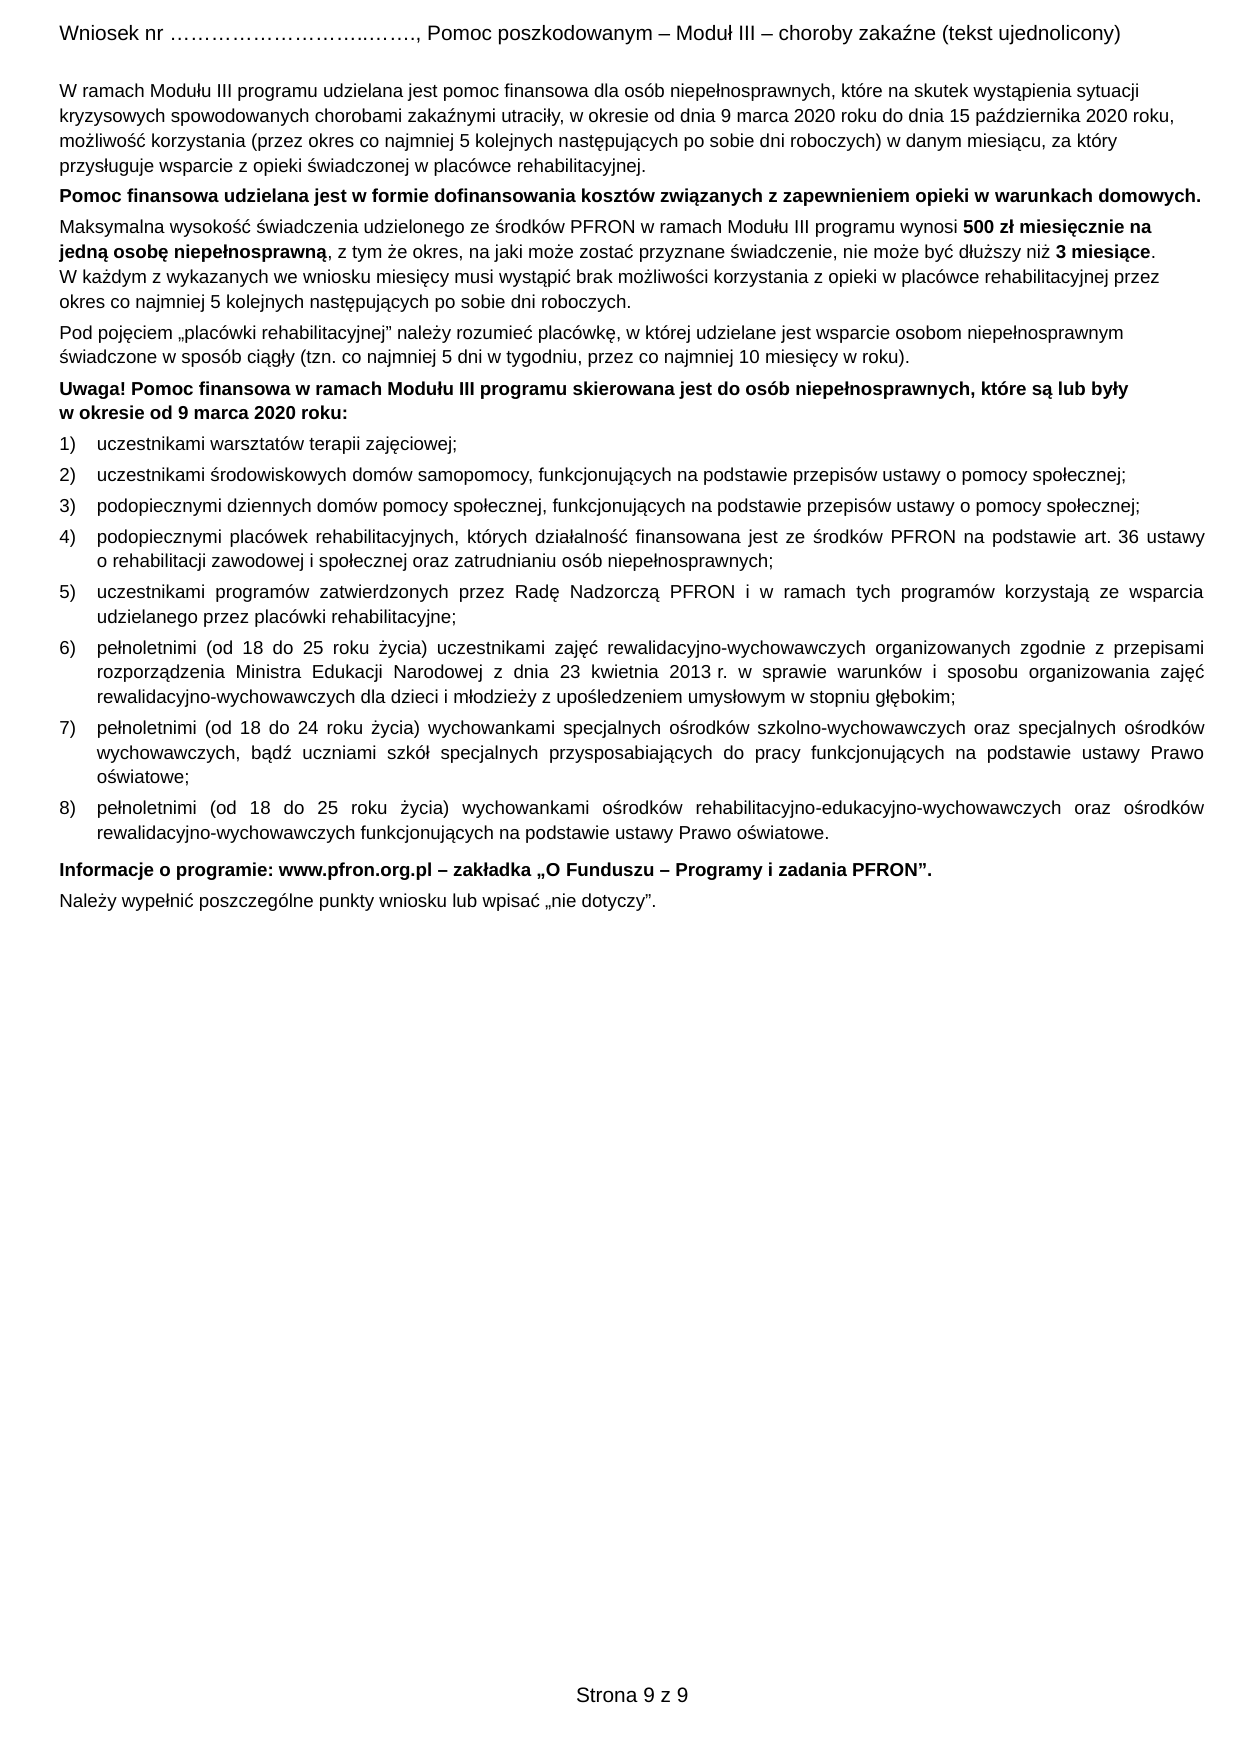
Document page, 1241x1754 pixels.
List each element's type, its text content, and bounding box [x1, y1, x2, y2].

text Należy wypełnić poszczególne punkty wniosku lub wpisać „nie dotyczy”. [59, 890, 1205, 912]
list uczestnikami programów zatwierdzonych przez Radę Nadzorczą PFRON i w ramach tych programów korzystają ze wsparcia udzielanego przez placówki rehabilitacyjne; [59, 581, 1205, 627]
text Uwaga! Pomoc finansowa w ramach Modułu III programu skierowana jest do osób niepełnosprawnych, które są lub były w okresie od 9 marca 2020 roku: [59, 377, 1205, 424]
list uczestnikami środowiskowych domów samopomocy, funkcjonujących na podstawie przepisów ustawy o pomocy społecznej; [59, 464, 1205, 486]
list podopiecznymi placówek rehabilitacyjnych, których działalność finansowana jest ze środków PFRON na podstawie art. 36 ustawy o rehabilitacji zawodowej i społecznej oraz zatrudnianiu osób niepełnosprawnych; [59, 525, 1205, 572]
text Pomoc finansowa udzielana jest w formie dofinansowania kosztów związanych z zapewnieniem opieki w warunkach domowych. [59, 185, 1205, 207]
text Maksymalna wysokość świadczenia udzielonego ze środków PFRON w ramach Modułu III programu wynosi 500 zł miesięcznie na jedną osobę niepełnosprawną, z tym że okres, na jaki może zostać przyznane świadczenie, nie może być dłuższy niż 3 miesiące. W każdym z wykazanych we wniosku miesięcy musi wystąpić brak możliwości korzystania z opieki w placówce rehabilitacyjnej przez okres co najmniej 5 kolejnych następujących po sobie dni roboczych. [59, 216, 1205, 312]
list podopiecznymi dziennych domów pomocy społecznej, funkcjonujących na podstawie przepisów ustawy o pomocy społecznej; [59, 495, 1205, 516]
list pełnoletnimi (od 18 do 25 roku życia) uczestnikami zajęć rewalidacyjno-wychowawczych organizowanych zgodnie z przepisami rozporządzenia Ministra Edukacji Narodowej z dnia 23 kwietnia 2013 r. w sprawie warunków i sposobu organizowania zajęć rewalidacyjno-wychowawczych dla dzieci i młodzieży z upośledzeniem umysłowym w stopniu głębokim; [59, 636, 1205, 708]
list uczestnikami warsztatów terapii zajęciowej; [59, 433, 1205, 455]
text Informacje o programie: www.pfron.org.pl – zakładka „O Funduszu – Programy i zadania PFRON”. [59, 859, 1205, 881]
list pełnoletnimi (od 18 do 24 roku życia) wychowankami specjalnych ośrodków szkolno-wychowawczych oraz specjalnych ośrodków wychowawczych, bądź uczniami szkół specjalnych przysposabiających do pracy funkcjonujących na podstawie ustawy Prawo oświatowe; [59, 717, 1205, 788]
text Pod pojęciem „placówki rehabilitacyjnej” należy rozumieć placówkę, w której udzielane jest wsparcie osobom niepełnosprawnym świadczone w sposób ciągły (tzn. co najmniej 5 dni w tygodniu, przez co najmniej 10 miesięcy w roku). [59, 322, 1205, 368]
text W ramach Modułu III programu udzielana jest pomoc finansowa dla osób niepełnosprawnych, które na skutek wystąpienia sytuacji kryzysowych spowodowanych chorobami zakaźnymi utraciły, w okresie od dnia 9 marca 2020 roku do dnia 15 października 2020 roku, możliwość korzystania (przez okres co najmniej 5 kolejnych następujących po sobie dni roboczych) w danym miesiącu, za który przysługuje wsparcie z opieki świadczonej w placówce rehabilitacyjnej. [59, 80, 1205, 176]
list pełnoletnimi (od 18 do 25 roku życia) wychowankami ośrodków rehabilitacyjno-edukacyjno-wychowawczych oraz ośrodków rewalidacyjno-wychowawczych funkcjonujących na podstawie ustawy Prawo oświatowe. [59, 797, 1205, 843]
